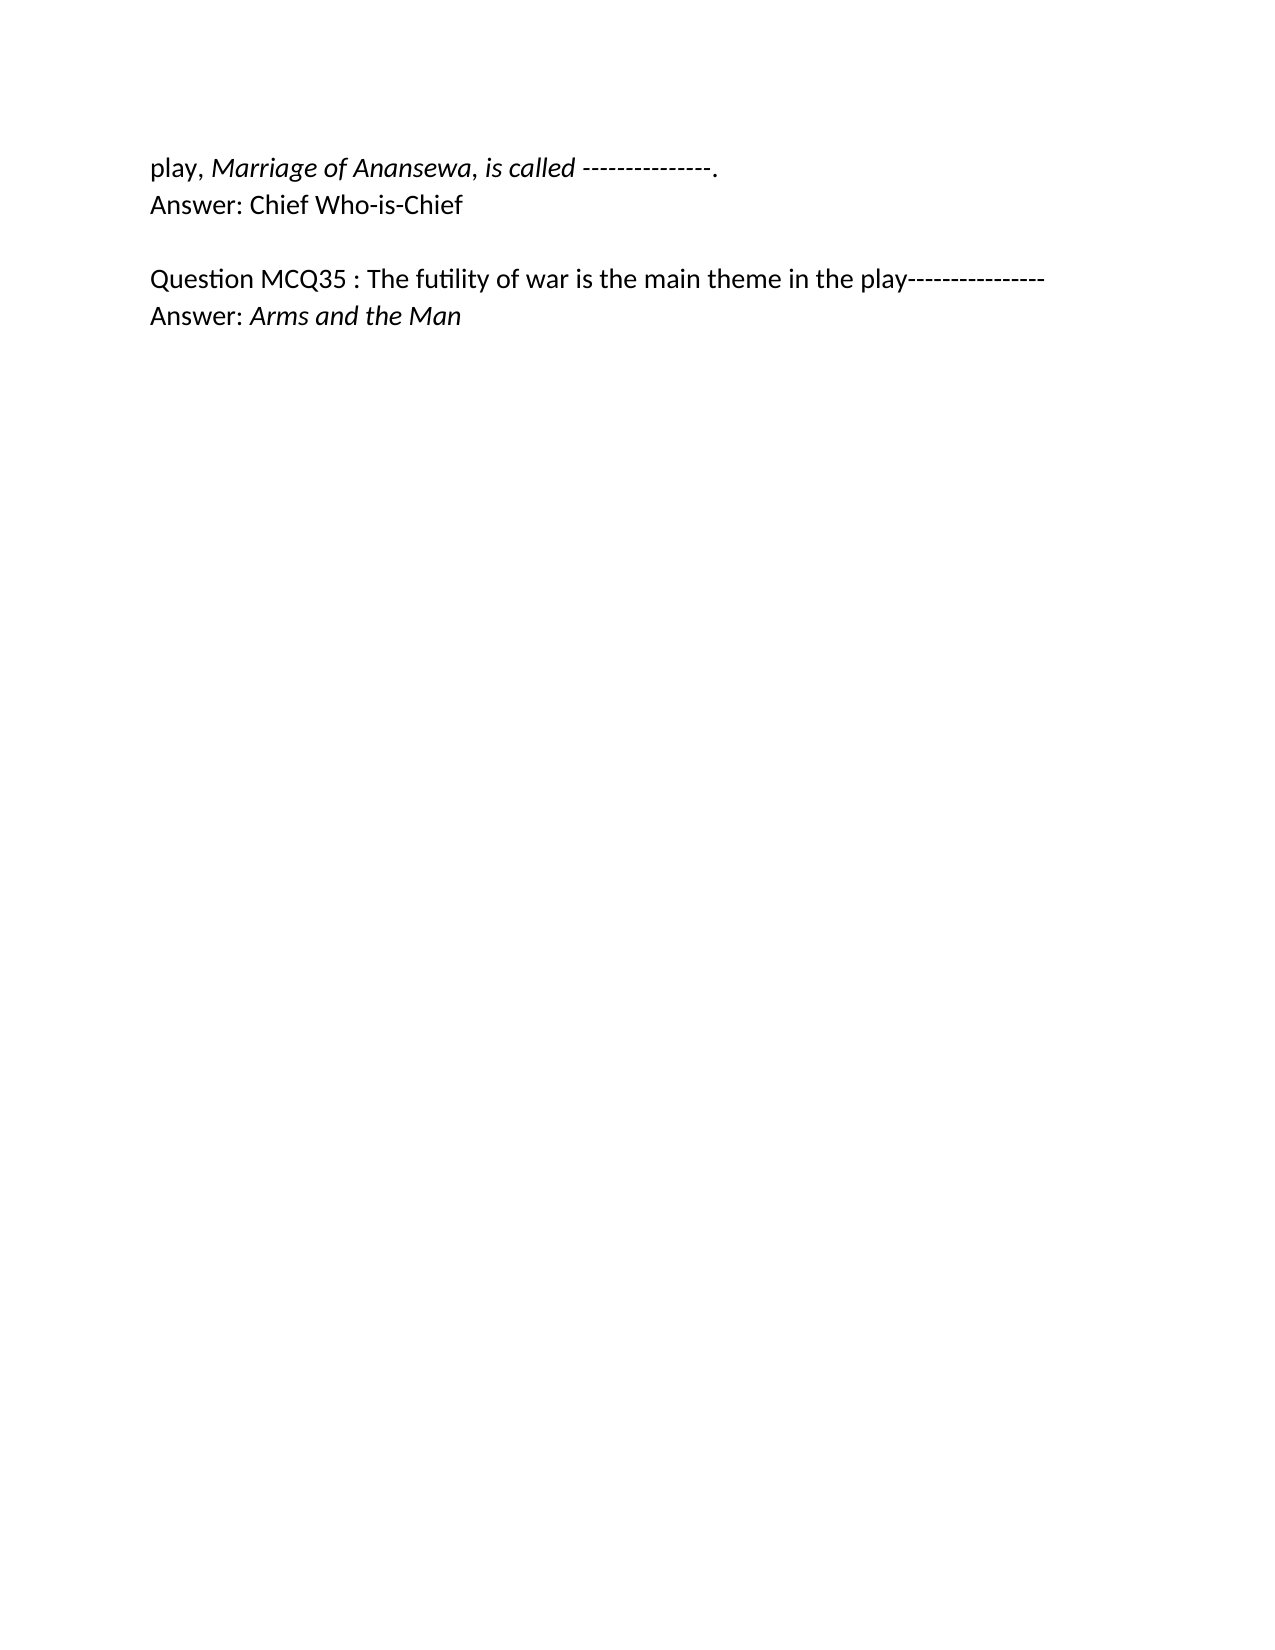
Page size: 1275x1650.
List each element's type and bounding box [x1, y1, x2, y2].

text [150, 150, 1125, 333]
